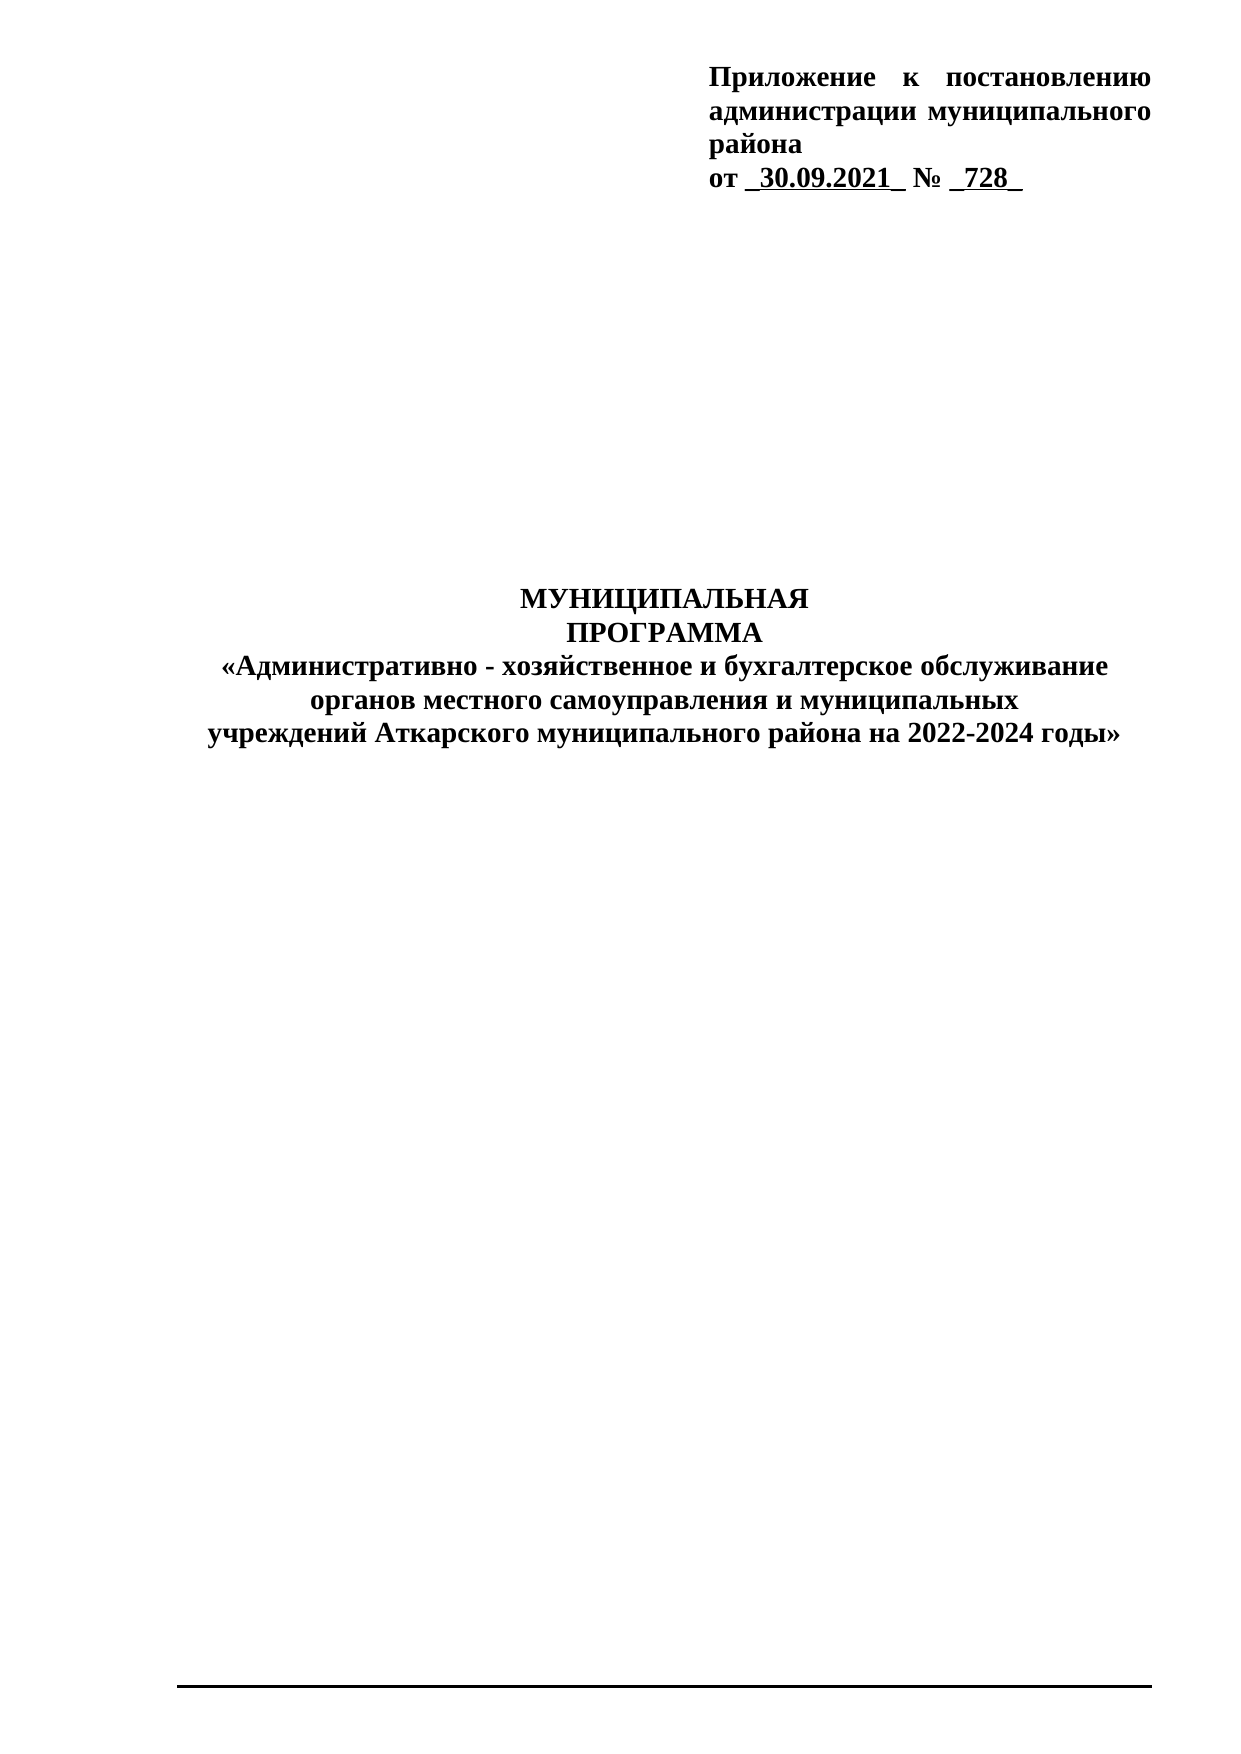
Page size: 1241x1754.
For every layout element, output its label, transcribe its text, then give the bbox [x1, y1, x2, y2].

text от _30.09.2021_ № _728_ [709, 160, 1152, 193]
title ПРОГРАММА [177, 615, 1152, 648]
text Приложение к постановлению администрации муниципального района [709, 59, 1152, 160]
text «Административно - хозяйственное и бухгалтерское обслуживание органов местного самоуправления и муниципальных учреждений Аткарского муниципального района на 2022-2024 годы» [177, 648, 1152, 749]
title МУНИЦИПАЛЬНАЯ [177, 581, 1152, 615]
